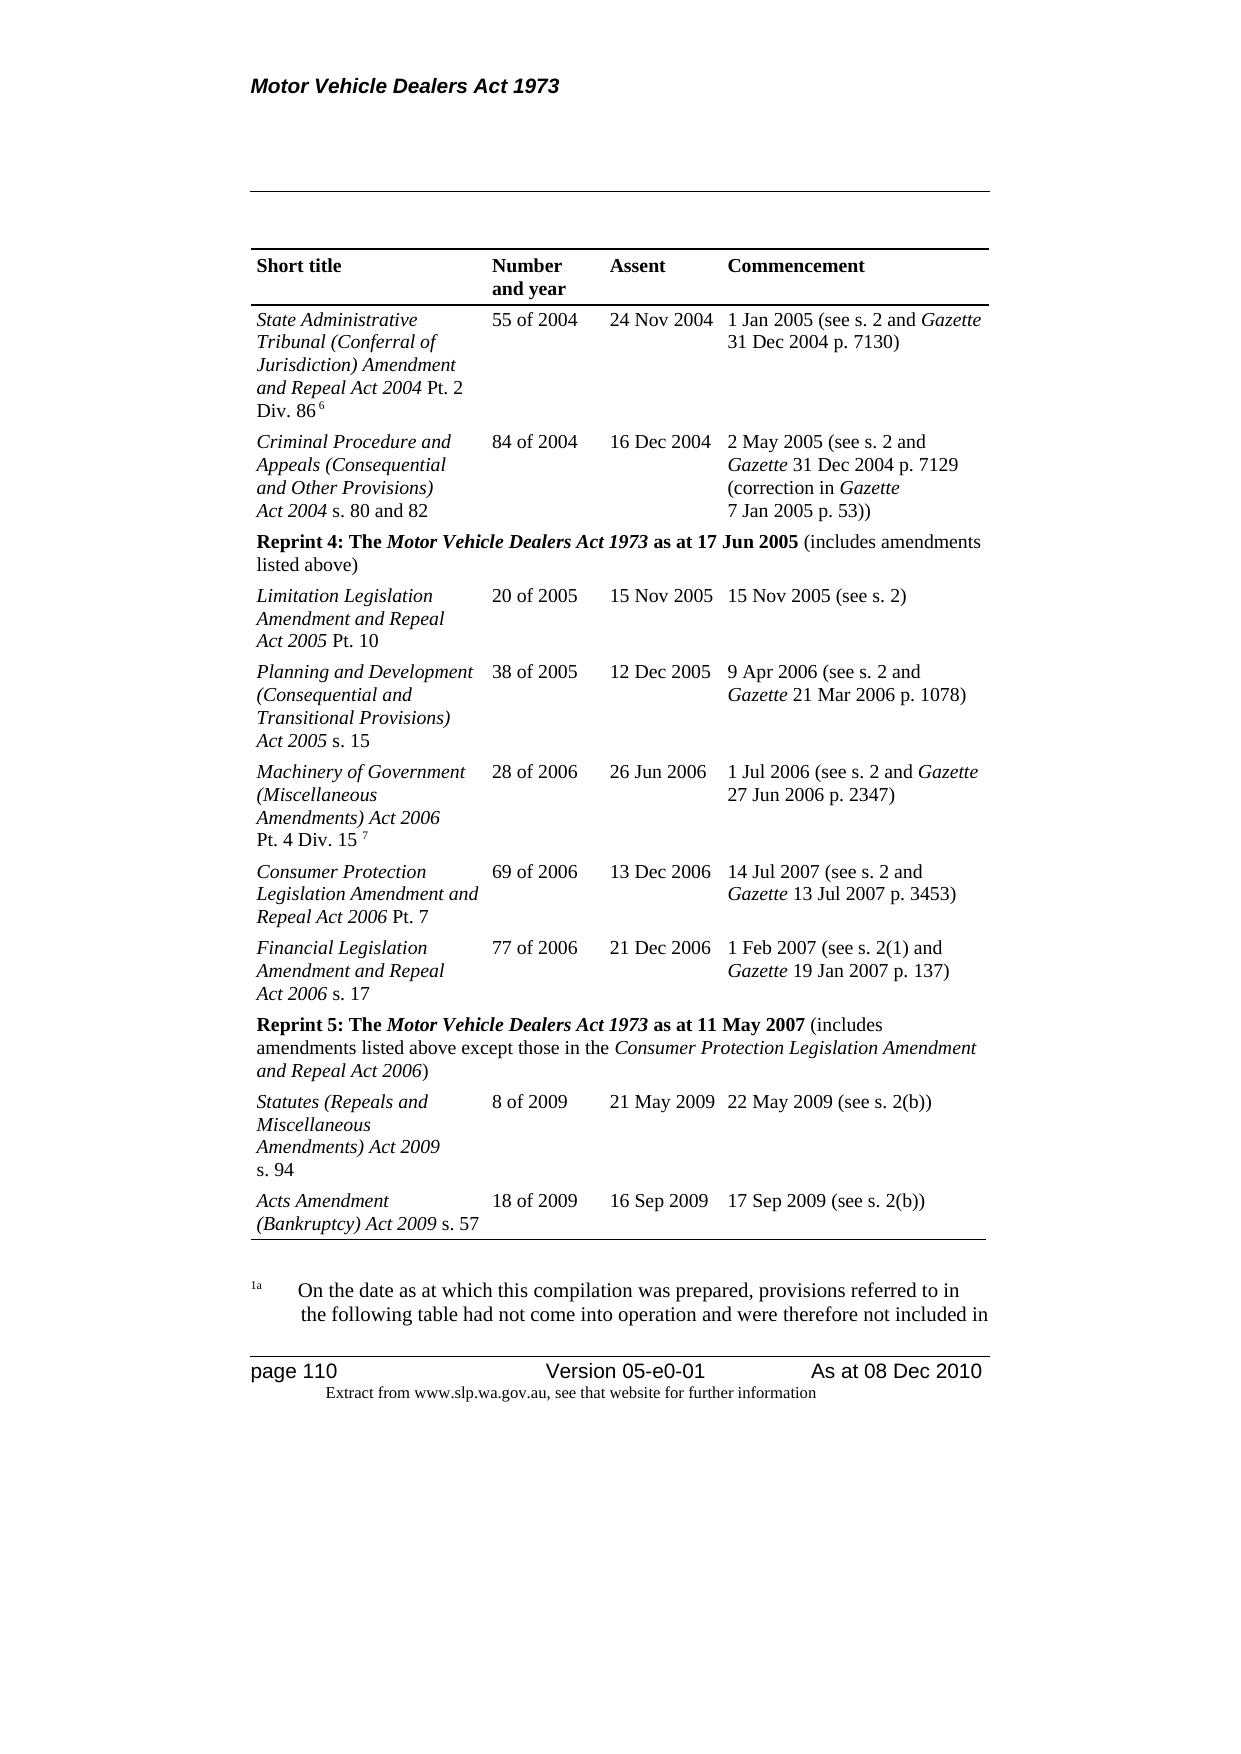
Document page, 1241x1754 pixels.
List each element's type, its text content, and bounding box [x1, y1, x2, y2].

table_cell Criminal Procedure and Appeals (Consequential and Other Provisions) Act 2004 s. 80 and 82 [251, 426, 486, 526]
table_cell 8 of 2009 [486, 1086, 604, 1185]
table_cell 1 Jul 2006 (see s. 2 and Gazette 27 Jun 2006 p. 2347) [721, 756, 989, 855]
table_cell 2 May 2005 (see s. 2 and Gazette 31 Dec 2004 p. 7129 (correction in Gazette 7 Jan 2005 p. 53)) [721, 426, 989, 526]
table_cell Consumer Protection Legislation Amendment and Repeal Act 2006 Pt. 7 [251, 855, 486, 932]
table_cell 55 of 2004 [486, 306, 604, 426]
table_cell 22 May 2009 (see s. 2(b)) [721, 1086, 989, 1185]
table_cell Reprint 4: The Motor Vehicle Dealers Act 1973 as at 17 Jun 2005 (includes amendments listed above) [251, 526, 989, 579]
table_cell 69 of 2006 [486, 855, 604, 932]
table_cell 1 Feb 2007 (see s. 2(1) and Gazette 19 Jan 2007 p. 137) [721, 932, 989, 1009]
table_cell 16 Dec 2004 [604, 426, 721, 526]
table_cell 28 of 2006 [486, 756, 604, 855]
table_cell 15 Nov 2005 [604, 580, 721, 656]
table_cell Limitation Legislation Amendment and Repeal Act 2005 Pt. 10 [251, 580, 486, 656]
table_cell 12 Dec 2005 [604, 656, 721, 756]
table_cell Financial Legislation Amendment and Repeal Act 2006 s. 17 [251, 932, 486, 1009]
table_cell 17 Sep 2009 (see s. 2(b)) [721, 1185, 986, 1239]
table_cell 13 Dec 2006 [604, 855, 721, 932]
table_cell 77 of 2006 [486, 932, 604, 1009]
table_cell Acts Amendment (Bankruptcy) Act 2009 s. 57 [251, 1185, 486, 1239]
table_header Commencement [721, 250, 989, 303]
table_cell 15 Nov 2005 (see s. 2) [721, 580, 989, 656]
table_header Number and year [486, 250, 604, 303]
table_cell 21 May 2009 [604, 1086, 721, 1185]
table_header Assent [604, 250, 721, 303]
table_cell 1 Jan 2005 (see s. 2 and Gazette 31 Dec 2004 p. 7130) [721, 306, 989, 426]
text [250, 1278, 990, 1326]
table_cell 21 Dec 2006 [604, 932, 721, 1009]
table_cell 16 Sep 2009 [604, 1185, 721, 1239]
table_cell Planning and Development (Consequential and Transitional Provisions) Act 2005 s. 15 [251, 656, 486, 756]
table_cell 9 Apr 2006 (see s. 2 and Gazette 21 Mar 2006 p. 1078) [721, 656, 989, 756]
table_cell 38 of 2005 [486, 656, 604, 756]
table_cell 14 Jul 2007 (see s. 2 and Gazette 13 Jul 2007 p. 3453) [721, 855, 989, 932]
table_cell Reprint 5: The Motor Vehicle Dealers Act 1973 as at 11 May 2007 (includes amendments listed above except those in the Consumer Protection Legislation Amendment and Repeal Act 2006) [251, 1009, 989, 1086]
table_cell 26 Jun 2006 [604, 756, 721, 855]
table_cell Statutes (Repeals and Miscellaneous Amendments) Act 2009 s. 94 [251, 1086, 486, 1185]
table_header Short title [251, 250, 486, 303]
table_cell 18 of 2009 [486, 1185, 604, 1239]
table_cell 20 of 2005 [486, 580, 604, 656]
table_cell 84 of 2004 [486, 426, 604, 526]
table_cell Machinery of Government (Miscellaneous Amendments) Act 2006 Pt. 4 Div. 15 7 [251, 756, 486, 855]
table_cell State Administrative Tribunal (Conferral of Jurisdiction) Amendment and Repeal Act 2004 Pt. 2 Div. 86 6 [251, 306, 486, 426]
table_cell 24 Nov 2004 [604, 306, 721, 426]
